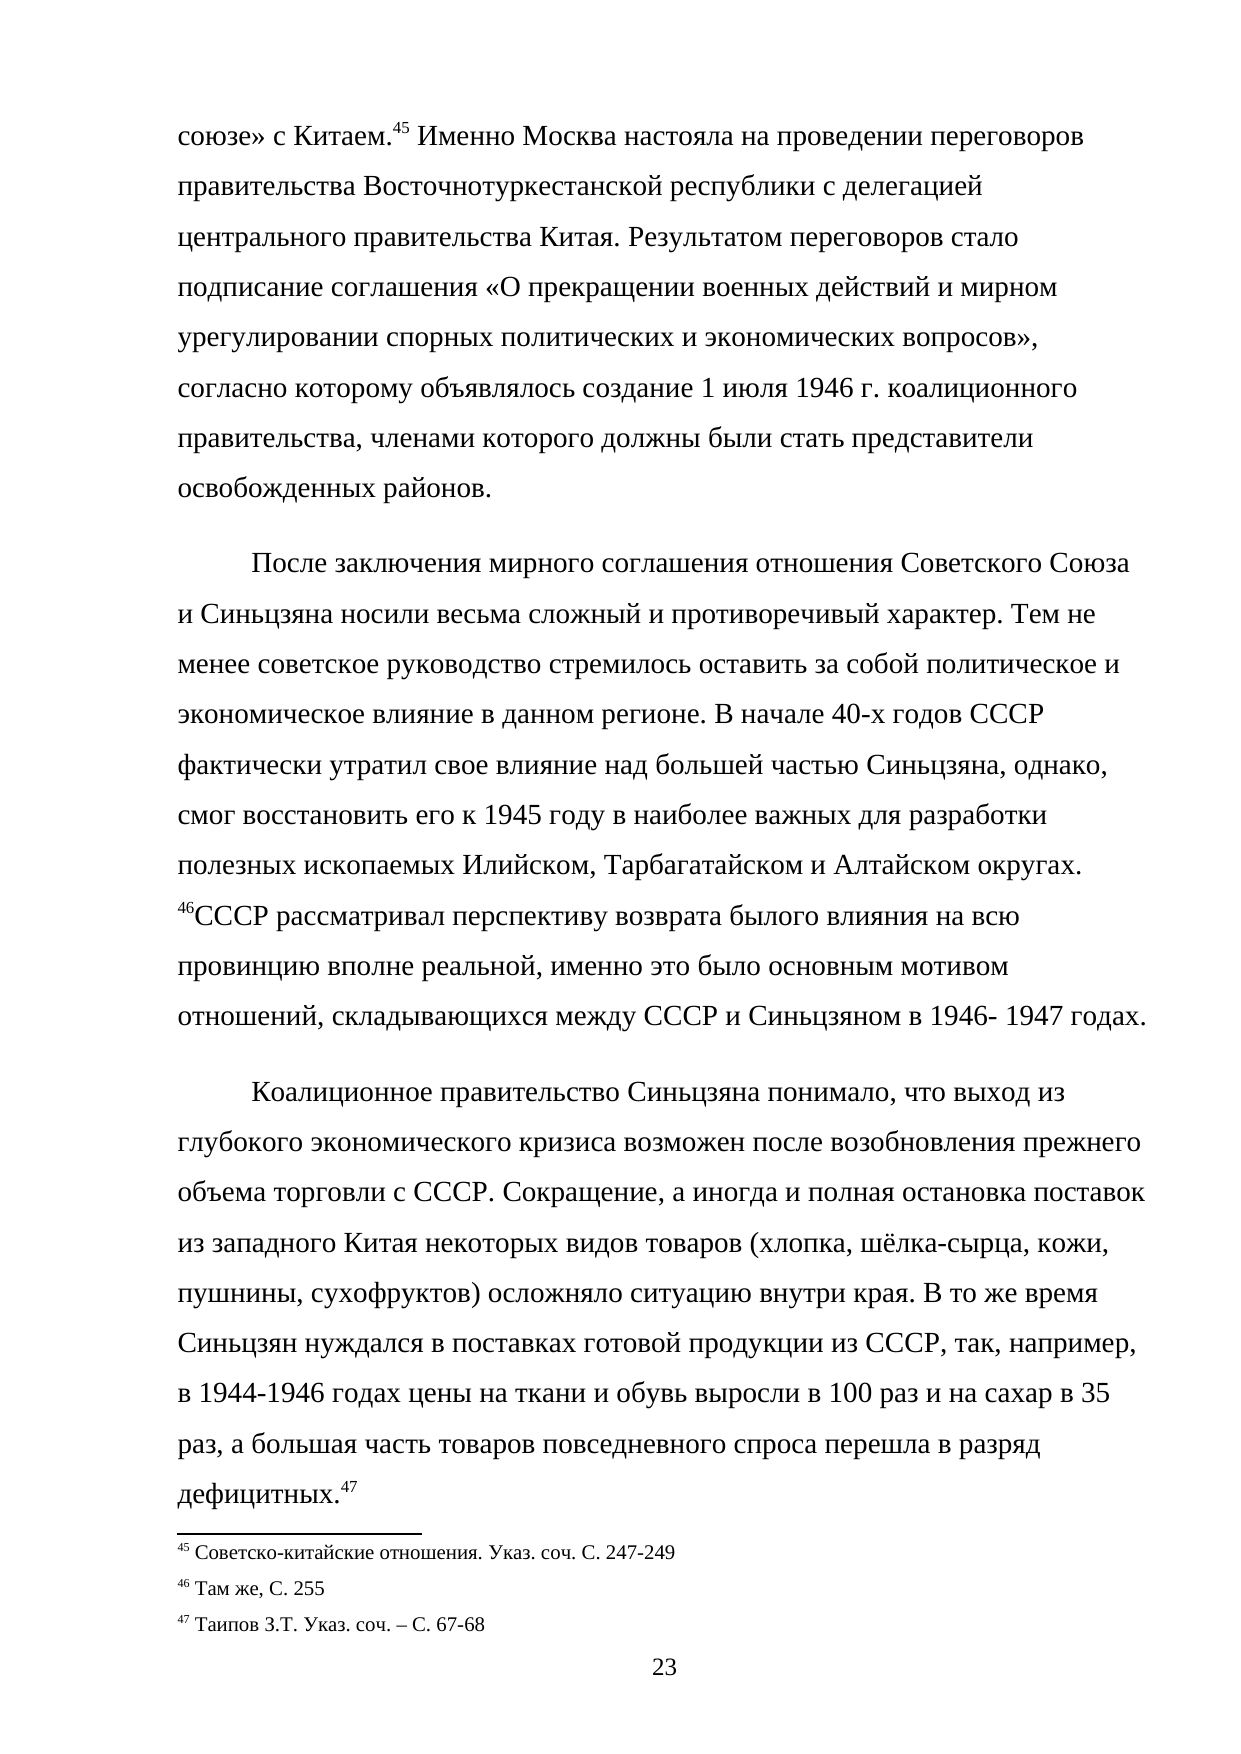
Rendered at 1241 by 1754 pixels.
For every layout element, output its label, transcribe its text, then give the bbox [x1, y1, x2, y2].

text После заключения мирного соглашения отношения Советского Союза и Синьцзяна носили весьма сложный и противоречивый характер. Тем не менее советское руководство стремилось оставить за собой политическое и экономическое влияние в данном регионе. В начале 40-х годов СССР фактически утратил свое влияние над большей частью Синьцзяна, однако, смог восстановить его к 1945 году в наиболее важных для разработки полезных ископаемых Илийском, Тарбагатайском и Алтайском округах. СССР рассматривал перспективу возврата былого влияния на всю провинцию вполне реальной, именно это было основным мотивом отношений, складывающихся между СССР и Синьцзяном в 1946- 1947 годах. [177, 546, 1152, 1032]
text Коалиционное правительство Синьцзяна понимало, что выход из глубокого экономического кризиса возможен после возобновления прежнего объема торговли с СССР. Сокращение, а иногда и полная остановка поставок из западного Китая некоторых видов товаров (хлопка, шёлка-сырца, кожи, пушнины, сухофруктов) осложняло ситуацию внутри края. В то же время Синьцзян нуждался в поставках готовой продукции из СССР, так, например, в 1944-1946 годах цены на ткани и обувь выросли в 100 раз и на сахар в 35 раз, а большая часть товаров повседневного спроса перешла в разряд дефицитных. [177, 1074, 1152, 1510]
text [177, 118, 1152, 504]
